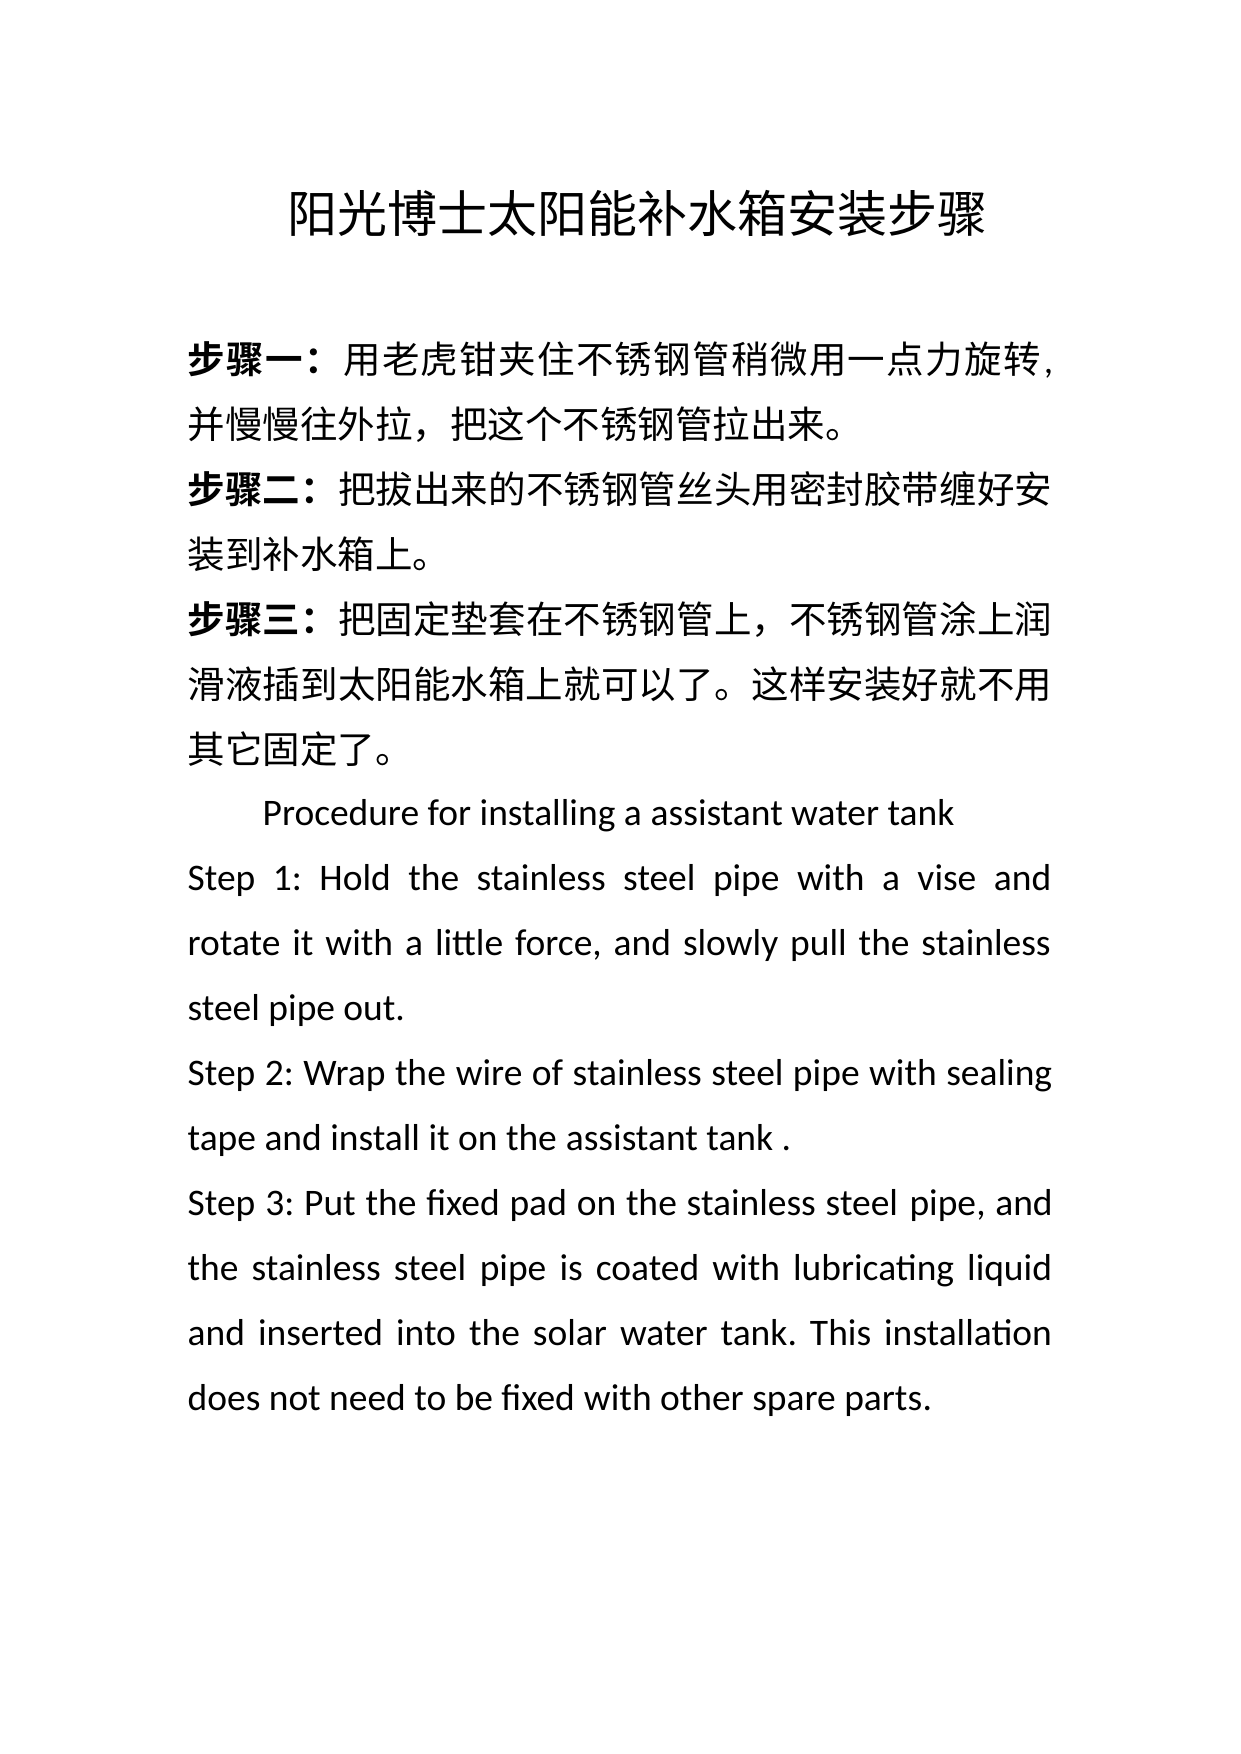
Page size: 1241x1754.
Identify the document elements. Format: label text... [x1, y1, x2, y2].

text 阳光博士太阳能补水箱安装步骤 [187, 162, 1053, 259]
text 步骤一：用老虎钳夹住不锈钢管稍微用一点力旋转,并慢慢往外拉，把这个不锈钢管拉出来。 [187, 324, 1053, 454]
text Step 1: Hold the stainless steel pipe with a vise and rotate it with a little force, and slowly pull the stainless steel pipe out. [187, 844, 1053, 1039]
text Step 2: Wrap the wire of stainless steel pipe with sealing tape and install it on the assistant tank . [187, 1039, 1053, 1169]
text Step 3: Put the fixed pad on the stainless steel pipe, and the stainless steel pipe is coated with lubricating liquid and inserted into the solar water tank. This installation does not need to be fixed with other spare parts. [187, 1169, 1053, 1429]
text 步骤二：把拔出来的不锈钢管丝头用密封胶带缠好安装到补水箱上。 [187, 454, 1053, 584]
text Procedure for installing a assistant water tank [187, 779, 1053, 844]
text 步骤三：把固定垫套在不锈钢管上，不锈钢管涂上润滑液插到太阳能水箱上就可以了。这样安装好就不用其它固定了。 [187, 584, 1053, 779]
